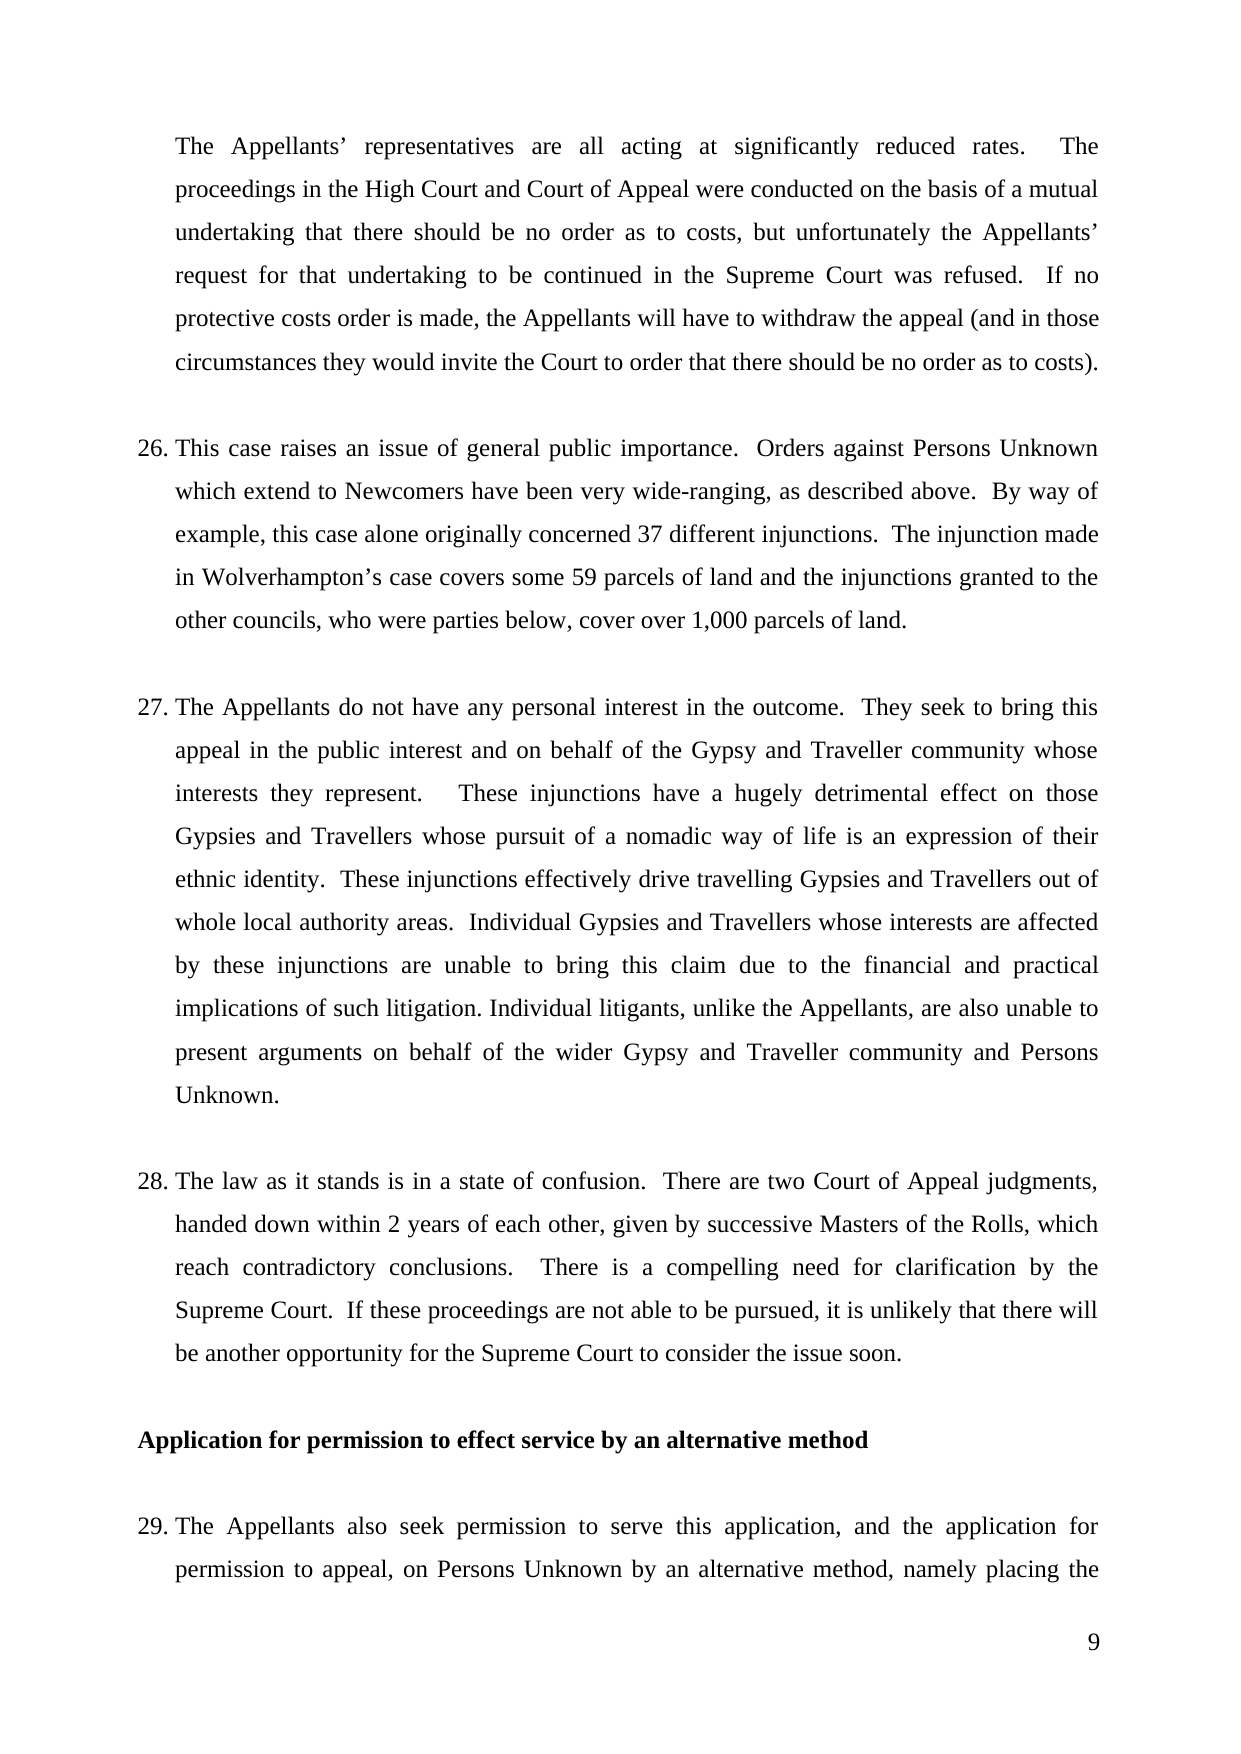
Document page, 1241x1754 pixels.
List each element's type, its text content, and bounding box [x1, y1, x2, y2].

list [137, 131, 1100, 375]
list The law as it stands is in a state of confusion. There are two Court of Appeal judgments, handed down within 2 years of each other, given by successive Masters of the Rolls, which reach contradictory conclusions. There is a compelling need for clarification by the Supreme Court. If these proceedings are not able to be pursued, it is unlikely that there will be another opportunity for the Supreme Court to consider the issue soon. [137, 1166, 1100, 1367]
list The Appellants do not have any personal interest in the outcome. They seek to bring this appeal in the public interest and on behalf of the Gypsy and Traveller community whose interests they represent. These injunctions have a hugely detrimental effect on those Gypsies and Travellers whose pursuit of a nomadic way of life is an expression of their ethnic identity. These injunctions effectively drive travelling Gypsies and Travellers out of whole local authority areas. Individual Gypsies and Travellers whose interests are affected by these injunctions are unable to bring this claim due to the financial and practical implications of such litigation. Individual litigants, unlike the Appellants, are also unable to present arguments on behalf of the wider Gypsy and Traveller community and Persons Unknown. [137, 692, 1100, 1108]
list This case raises an issue of general public importance. Orders against Persons Unknown which extend to Newcomers have been very wide-ranging, as described above. By way of example, this case alone originally concerned 37 different injunctions. The injunction made in Wolverhampton’s case covers some 59 parcels of land and the injunctions granted to the other councils, who were parties below, cover over 1,000 parcels of land. [137, 433, 1100, 634]
text Application for permission to effect service by an alternative method [137, 1425, 1100, 1453]
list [137, 1511, 1100, 1583]
